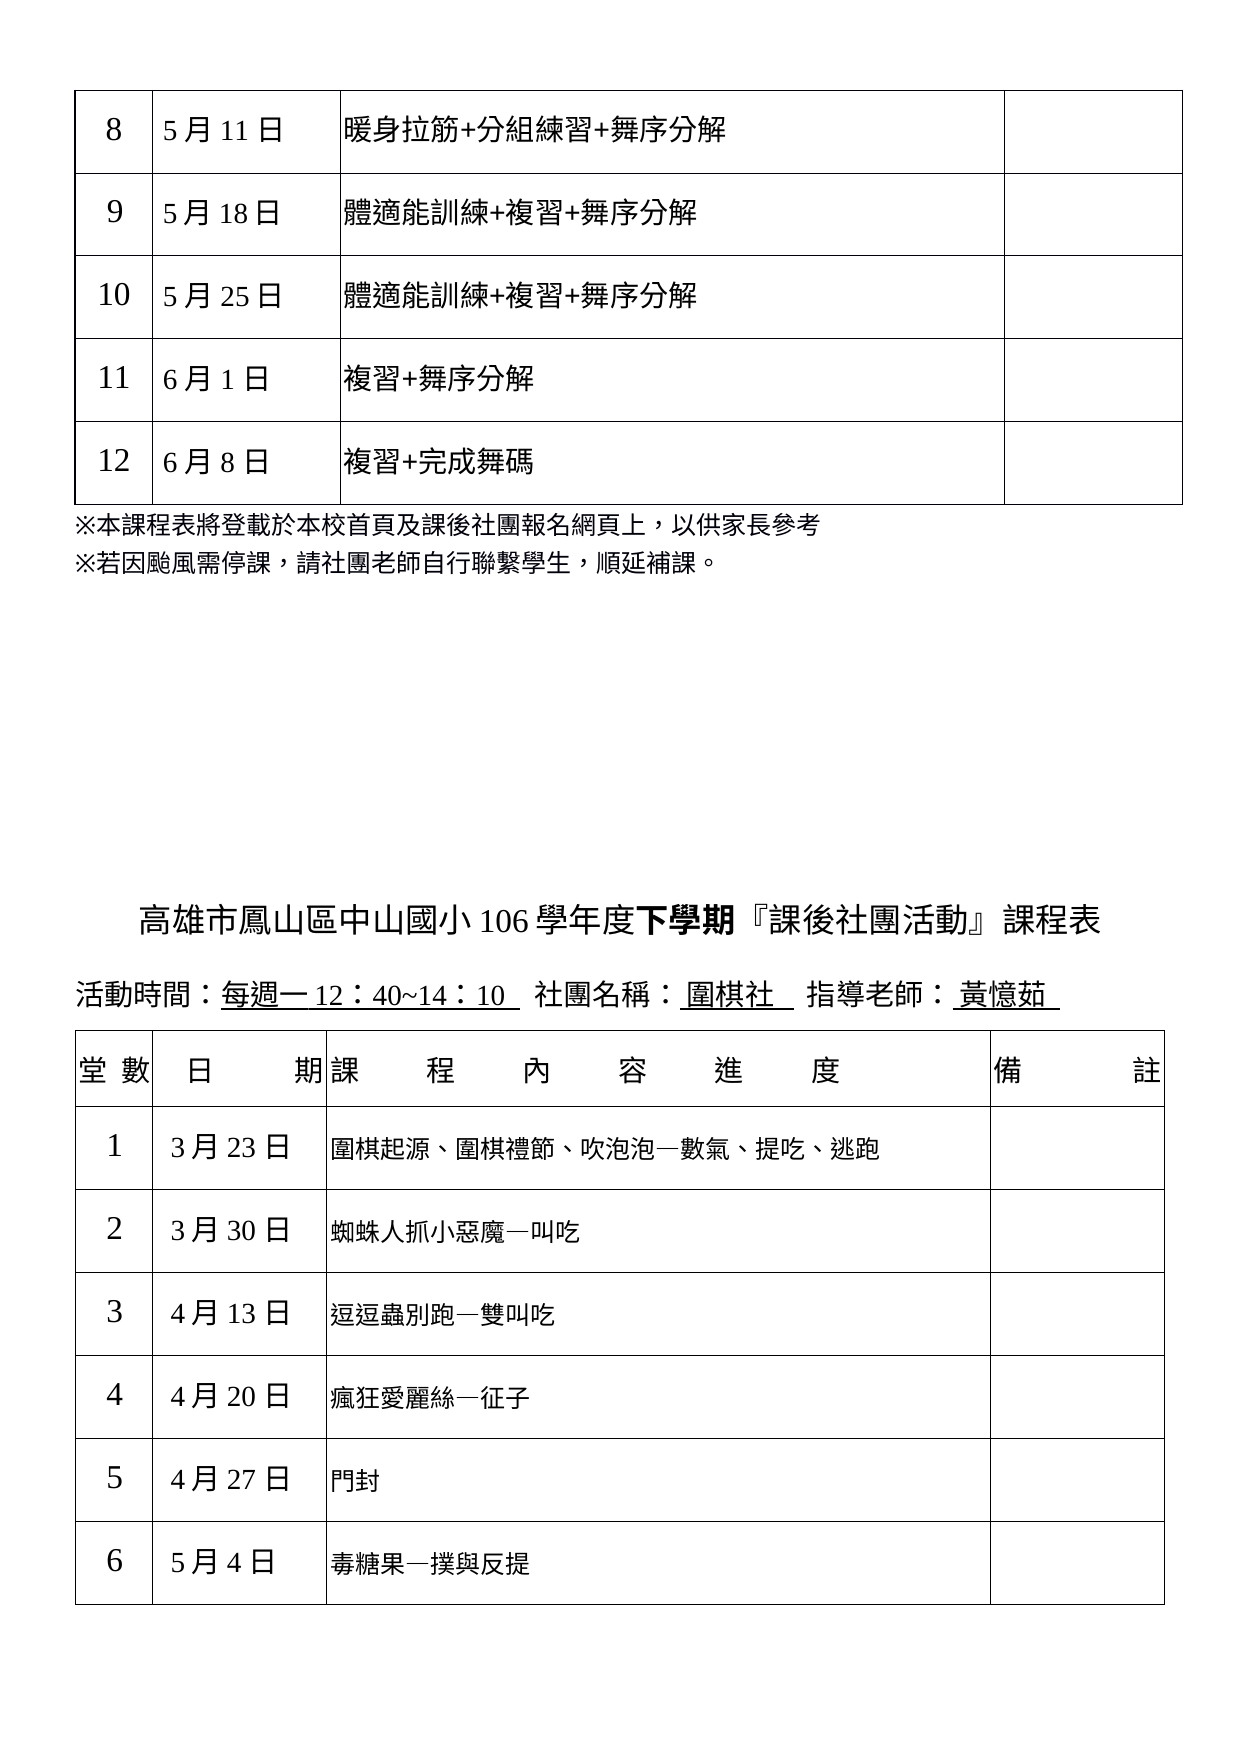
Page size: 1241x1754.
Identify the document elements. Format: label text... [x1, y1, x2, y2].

table_cell 毒糖果—撲與反提 [327, 1522, 990, 1604]
table_cell 蜘蛛人抓小惡魔—叫吃 [327, 1190, 990, 1272]
table_cell 體適能訓練+複習+舞序分解 [341, 174, 1004, 255]
table_cell 6 月 1 日 [153, 339, 340, 421]
table_cell 4 [76, 1356, 152, 1438]
table_cell 體適能訓練+複習+舞序分解 [341, 256, 1004, 338]
table_cell 複習+完成舞碼 [341, 422, 1004, 504]
table_cell 3 [76, 1273, 152, 1355]
table_cell 圍棋起源、圍棋禮節、吹泡泡—數氣、提吃、逃跑 [327, 1107, 990, 1189]
table_cell 6 [76, 1522, 152, 1604]
table_cell 5月 18日 [153, 174, 340, 255]
table_cell 2 [76, 1190, 152, 1272]
table_header 課程內容進度 [327, 1031, 990, 1106]
table_cell 5 月11 日 [153, 91, 340, 172]
text ※若因颱風需停課，請社團老師自行聯繫學生，順延補課。 [75, 543, 1165, 580]
table_cell 8 [76, 91, 152, 172]
table_header 堂數 [76, 1031, 152, 1106]
table_cell 3月 23 日 [153, 1107, 326, 1189]
table_cell 12 [76, 422, 152, 504]
table_cell [1005, 174, 1182, 255]
table_cell [1005, 422, 1182, 504]
table_cell 4月 20 日 [153, 1356, 326, 1438]
table_cell 3月 30 日 [153, 1190, 326, 1272]
table_cell 暖身拉筋+分組練習+舞序分解 [341, 91, 1004, 172]
table_cell 5月 4 日 [153, 1522, 326, 1604]
table_cell [1005, 91, 1182, 172]
table_cell 4月 27 日 [153, 1439, 326, 1521]
table_cell 瘋狂愛麗絲—征子 [327, 1356, 990, 1438]
table_cell [991, 1273, 1164, 1355]
table_cell [1005, 339, 1182, 421]
table_cell 複習+舞序分解 [341, 339, 1004, 421]
table_cell [991, 1190, 1164, 1272]
table_cell [991, 1107, 1164, 1189]
text 活動時間：每週一12：40~14：10 社團名稱： 圍棋社 指導老師： 黃憶茹 [75, 955, 1165, 1030]
table_cell 10 [76, 256, 152, 338]
table_cell 4月 13 日 [153, 1273, 326, 1355]
table_cell [1005, 256, 1182, 338]
table_header 備註 [991, 1031, 1164, 1106]
table_header 日 期 [153, 1031, 326, 1106]
table_cell [991, 1439, 1164, 1521]
table_cell 5 [76, 1439, 152, 1521]
table_cell 逗逗蟲別跑—雙叫吃 [327, 1273, 990, 1355]
table_cell 門封 [327, 1439, 990, 1521]
table_cell [991, 1522, 1164, 1604]
table_cell 1 [76, 1107, 152, 1189]
table_cell [991, 1356, 1164, 1438]
text ※本課程表將登載於本校首頁及課後社團報名網頁上，以供家長參考 [75, 505, 1165, 543]
table_cell 6 月 8 日 [153, 422, 340, 504]
table_cell 5 月 25日 [153, 256, 340, 338]
table_cell 9 [76, 174, 152, 255]
text 高雄市鳳山區中山國小106學年度下學期『課後社團活動』課程表 [75, 880, 1165, 955]
table_cell 11 [76, 339, 152, 421]
